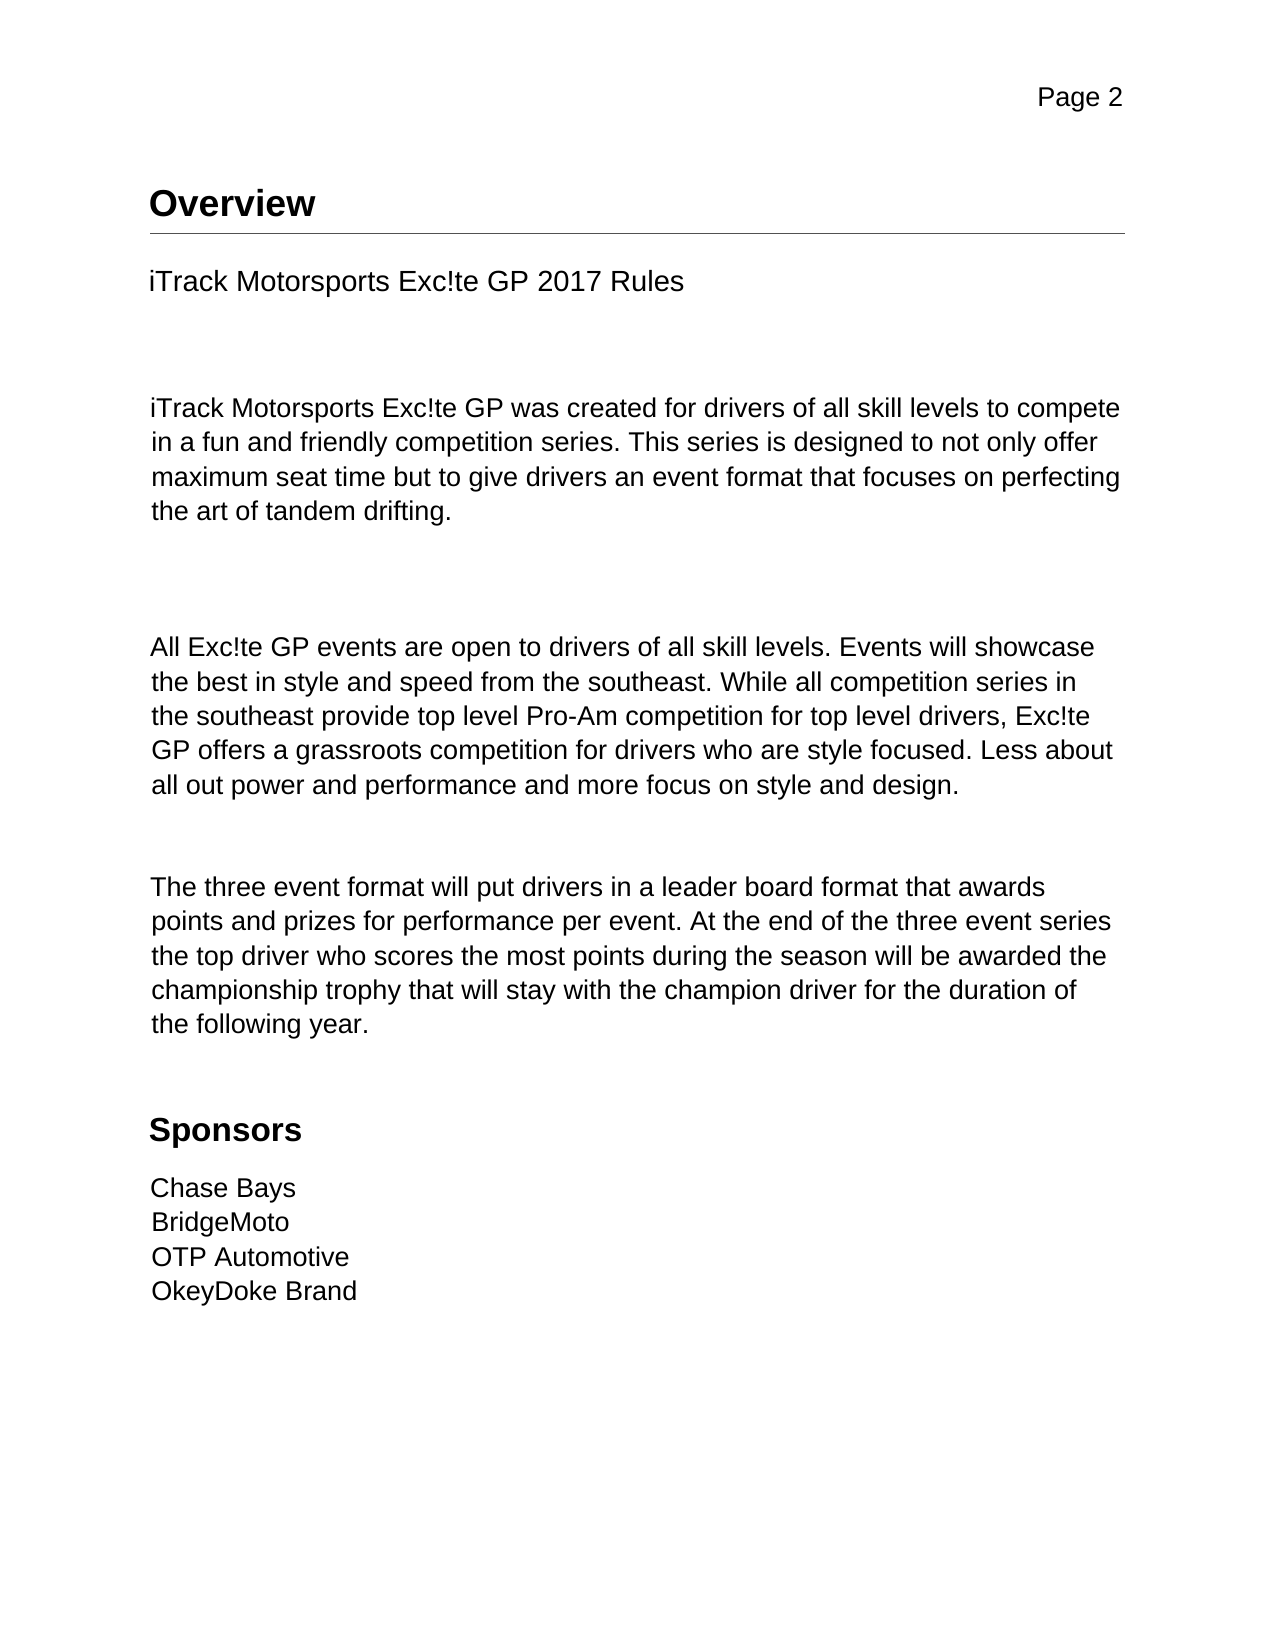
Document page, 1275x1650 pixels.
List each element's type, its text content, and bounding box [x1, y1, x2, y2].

text iTrack Motorsports Exc!te GP was created for drivers of all skill levels to compete in a fun and friendly competition series. This series is designed to not only offer maximum seat time but to give drivers an event format that focuses on perfecting the art of tandem drifting. [150, 392, 1121, 561]
subtitle Overview [148, 182, 1121, 225]
text Chase Bays BridgeMoto OTP Automotive OkeyDoke Brand [150, 1172, 1121, 1306]
text iTrack Motorsports Exc!te GP 2017 Rules [148, 264, 1121, 297]
text All Exc!te GP events are open to drivers of all skill levels. Events will showcase the best in style and speed from the southeast. While all competition series in the southeast provide top level Pro-Am competition for top level drivers, Exc!te GP offers a grassroots competition for drivers who are style focused. Less about all out power and performance and more focus on style and design. [150, 631, 1121, 800]
subtitle Sponsors [148, 1110, 1121, 1149]
text The three event format will put drivers in a leader board format that awards points and prizes for performance per event. At the end of the three event series the top driver who scores the most points during the season will be awarded the championship trophy that will stay with the champion driver for the duration of the following year. [150, 871, 1121, 1039]
